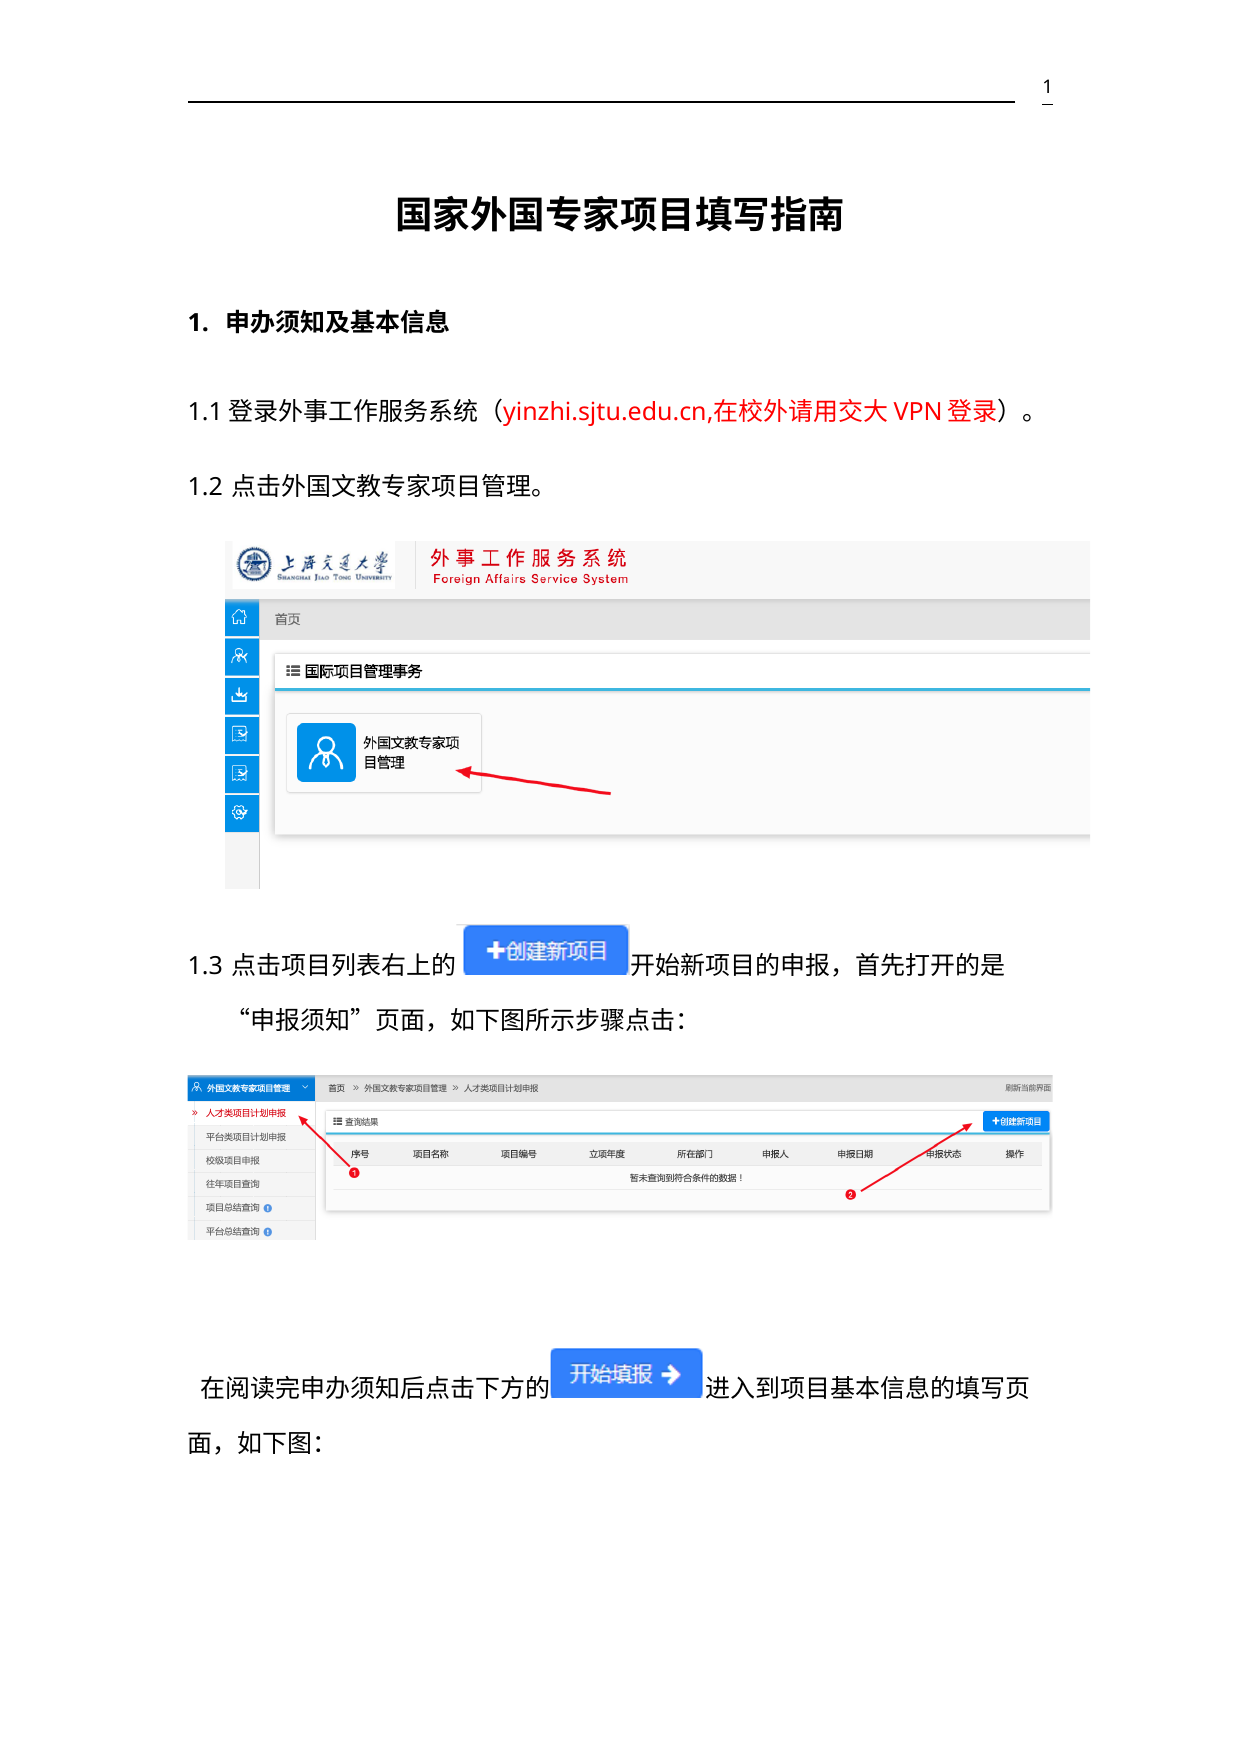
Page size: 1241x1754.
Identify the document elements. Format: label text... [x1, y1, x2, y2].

text 1.1登录外事工作服务系统（yinzhi.sjtu.edu.cn,在校外请用交大VPN登录）。 [187, 391, 1053, 427]
picture [225, 541, 1091, 889]
list 点击外国文教专家项目管理。 [187, 466, 1053, 502]
picture [550, 1347, 706, 1398]
subtitle 申办须知及基本信息 [187, 302, 1053, 338]
subtitle 国家外国专家项目填写指南 [187, 185, 1053, 240]
picture [187, 1075, 1053, 1240]
picture [456, 924, 630, 975]
text 在阅读完申办须知后点击下方的进入到项目基本信息的填写页面，如下图： [187, 1348, 1053, 1459]
list 点击项目列表右上的开始新项目的申报，首先打开的是“申报须知”页面，如下图所示步骤点击： [187, 925, 1053, 1036]
